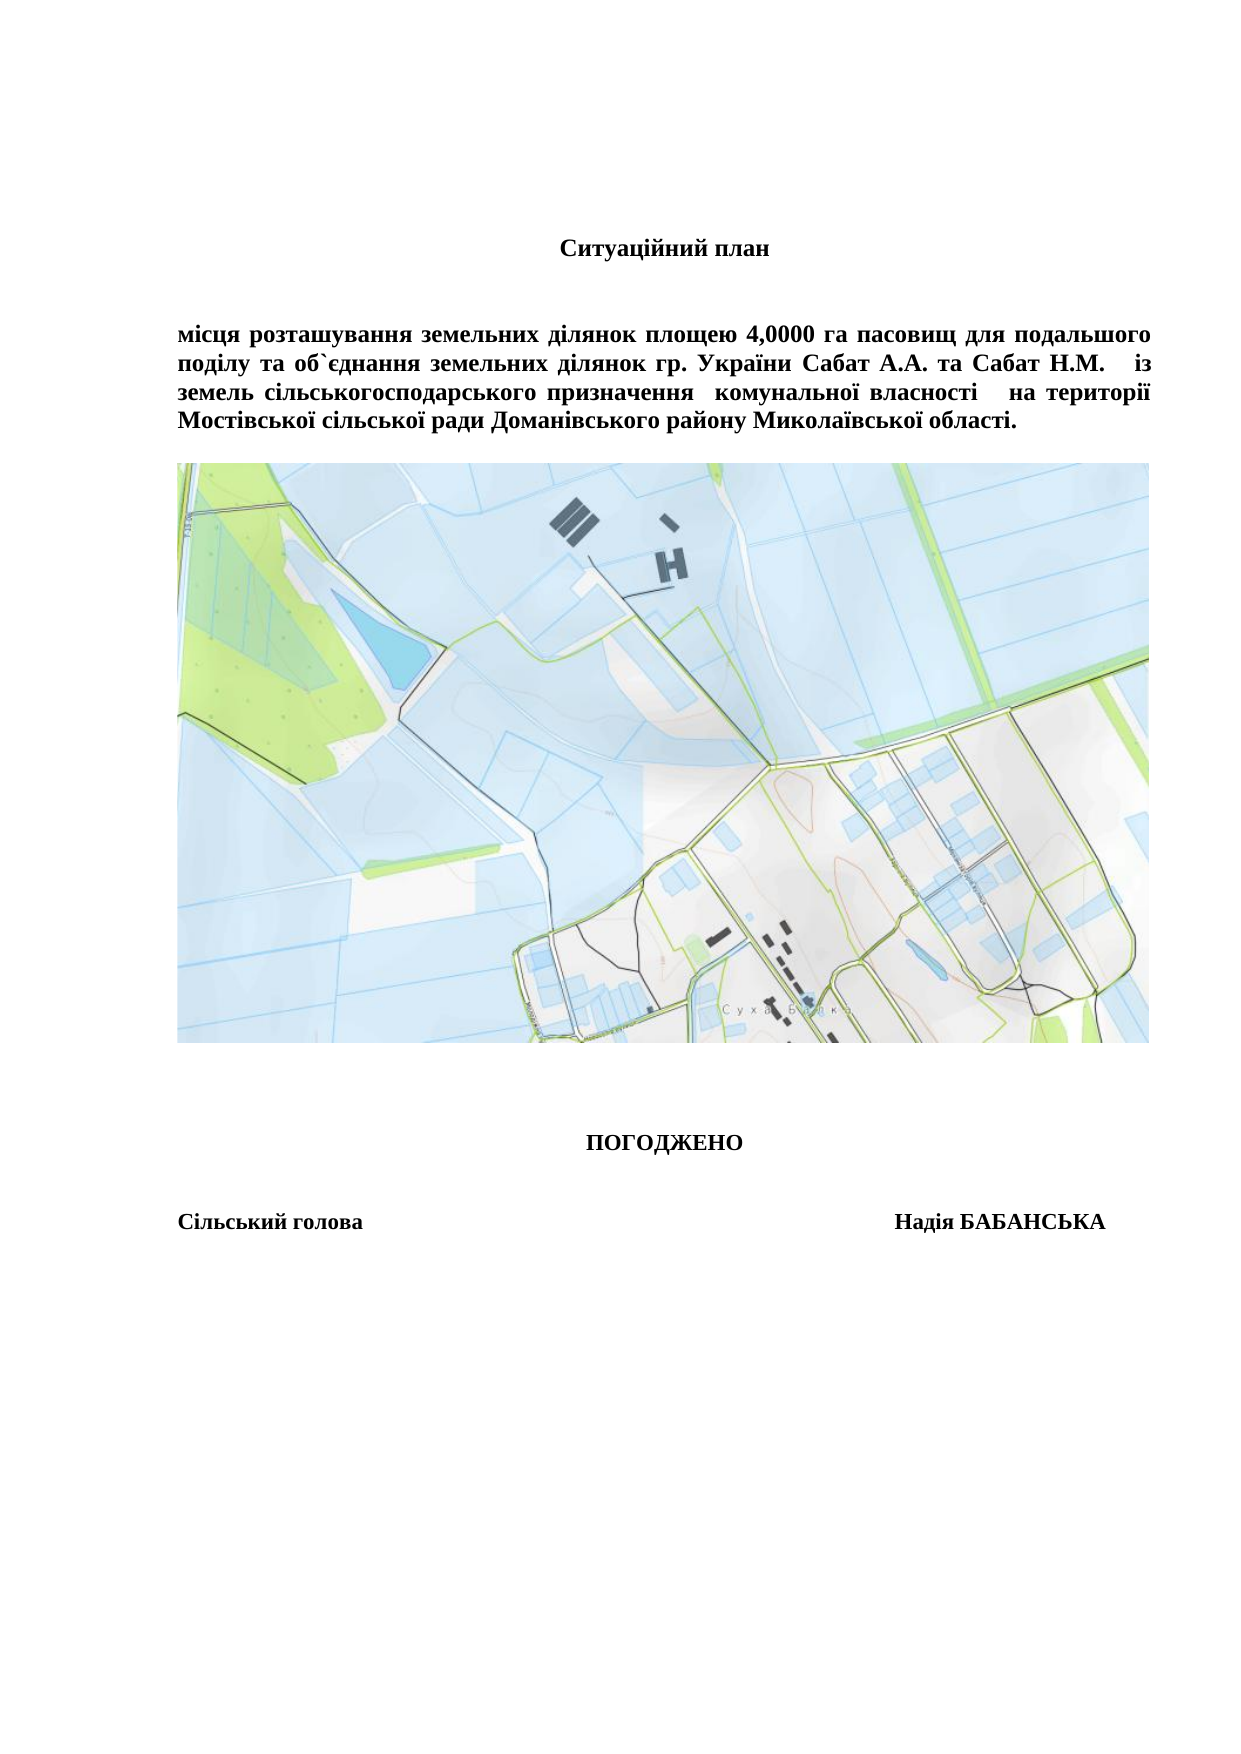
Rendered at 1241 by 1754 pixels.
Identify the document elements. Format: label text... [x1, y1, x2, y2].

text Ситуаційний план [177, 233, 1152, 262]
text Сільський голова Надія БАБАНСЬКА [177, 1208, 1152, 1234]
picture [177, 463, 1149, 1043]
text ПОГОДЖЕНО [177, 1129, 1152, 1155]
text місця розташування земельних ділянок площею 4,0000 га пасовищ для подальшого поділу та об`єднання земельних ділянок гр. України Сабат А.А. та Сабат Н.М. із земель сільськогосподарського призначення комунальної власності на території Мостівської сільської ради Доманівського району Миколаївської області. [177, 319, 1152, 434]
